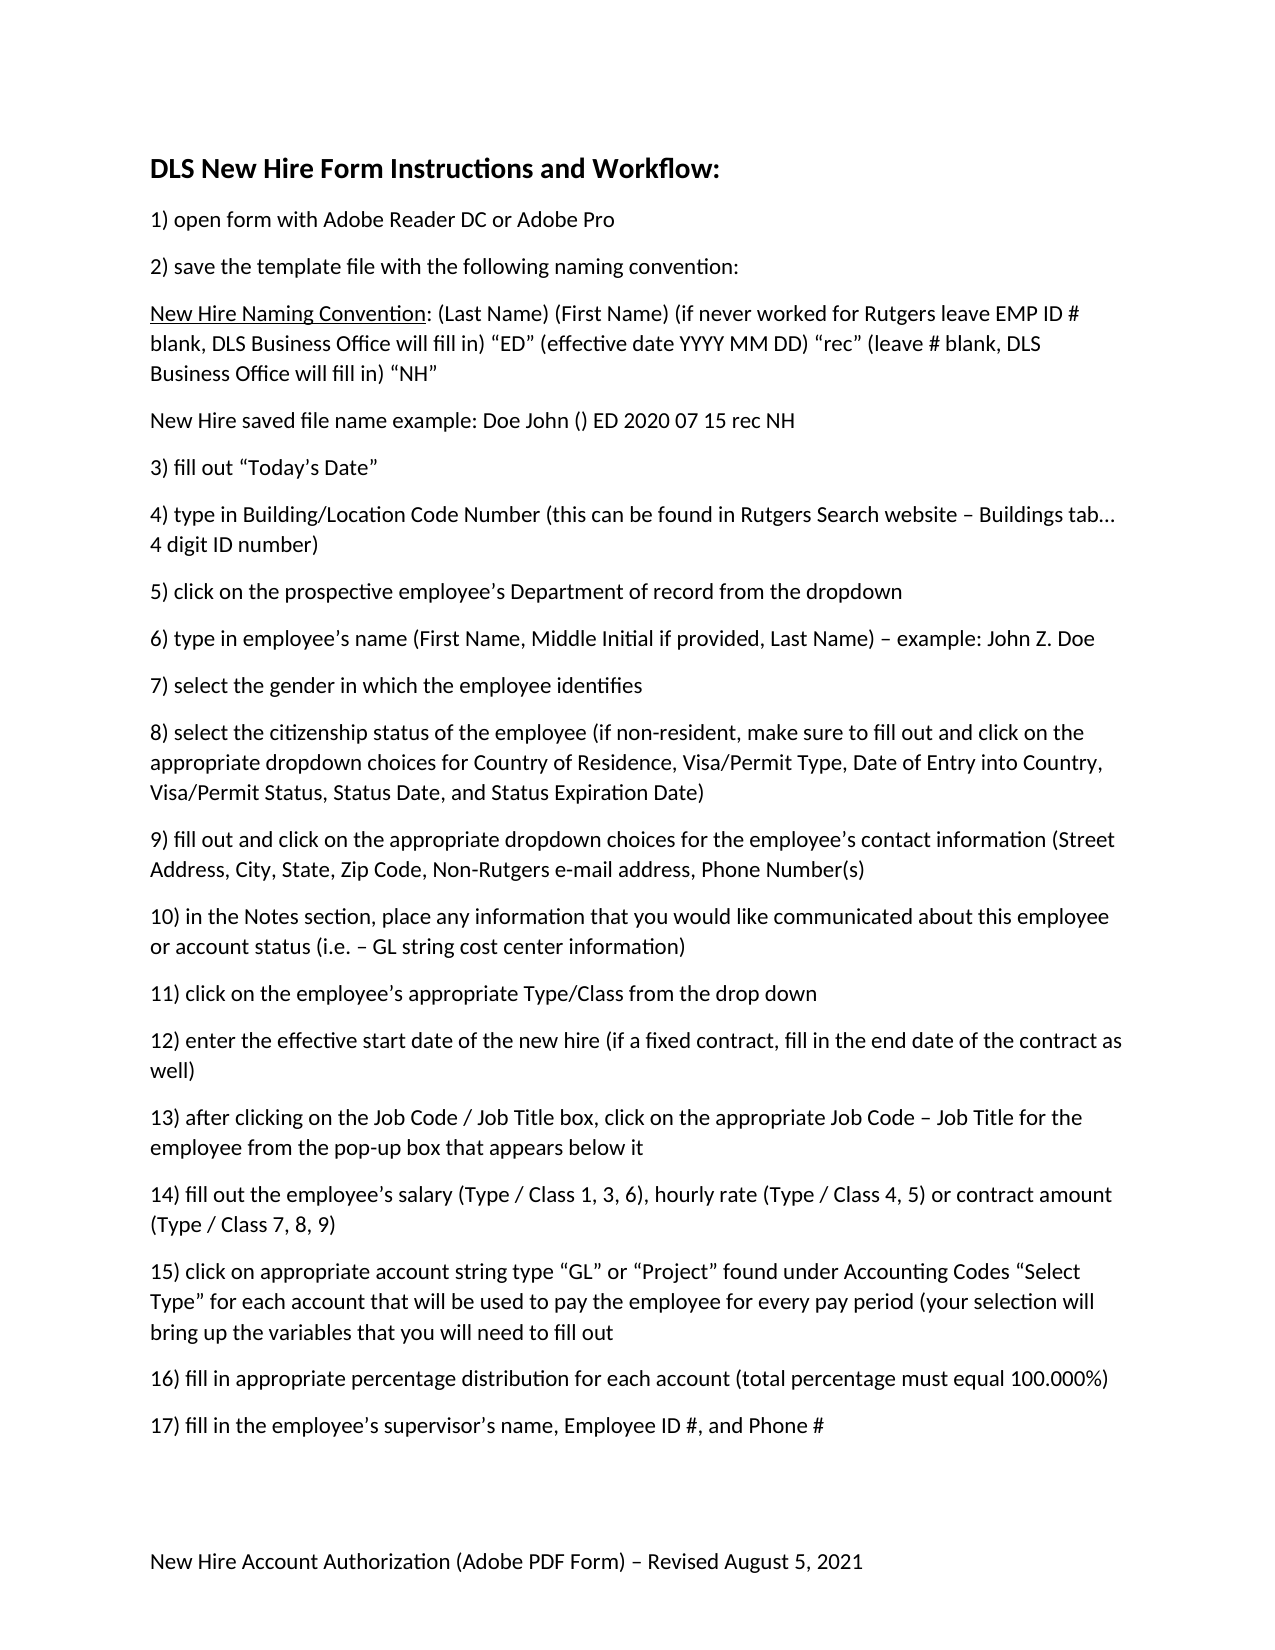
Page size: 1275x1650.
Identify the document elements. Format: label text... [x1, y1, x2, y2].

text 9) fill out and click on the appropriate dropdown choices for the employee’s contact information (Street Address, City, State, Zip Code, Non-Rutgers e-mail address, Phone Number(s) [150, 825, 1125, 883]
text New Hire saved file name example: Doe John () ED 2020 07 15 rec NH [150, 406, 1125, 434]
text 16) fill in appropriate percentage distribution for each account (total percentage must equal 100.000%) [150, 1364, 1125, 1392]
text 4) type in Building/Location Code Number (this can be found in Rutgers Search website – Buildings tab… 4 digit ID number) [150, 500, 1125, 558]
text 11) click on the employee’s appropriate Type/Class from the drop down [150, 979, 1125, 1007]
text 15) click on appropriate account string type “GL” or “Project” found under Accounting Codes “Select Type” for each account that will be used to pay the employee for every pay period (your selection will bring up the variables that you will need to fill out [150, 1257, 1125, 1346]
text 5) click on the prospective employee’s Department of record from the dropdown [150, 577, 1125, 605]
text 1) open form with Adobe Reader DC or Adobe Pro [150, 205, 1125, 233]
text 2) save the template file with the following naming convention: [150, 252, 1125, 280]
text 6) type in employee’s name (First Name, Middle Initial if provided, Last Name) – example: John Z. Doe [150, 624, 1125, 652]
text 13) after clicking on the Job Code / Job Title box, click on the appropriate Job Code – Job Title for the employee from the pop-up box that appears below it [150, 1103, 1125, 1161]
text 12) enter the effective start date of the new hire (if a fixed contract, fill in the end date of the contract as well) [150, 1026, 1125, 1084]
text New Hire Naming Convention: (Last Name) (First Name) (if never worked for Rutgers leave EMP ID # blank, DLS Business Office will fill in) “ED” (effective date YYYY MM DD) “rec” (leave # blank, DLS Business Office will fill in) “NH” [150, 299, 1125, 387]
text 10) in the Notes section, place any information that you would like communicated about this employee or account status (i.e. – GL string cost center information) [150, 902, 1125, 960]
text 3) fill out “Today’s Date” [150, 453, 1125, 481]
text 17) fill in the employee’s supervisor’s name, Employee ID #, and Phone # [150, 1411, 1125, 1439]
text 7) select the gender in which the employee identifies [150, 671, 1125, 699]
text DLS New Hire Form Instructions and Workflow: [150, 150, 1125, 186]
text 14) fill out the employee’s salary (Type / Class 1, 3, 6), hourly rate (Type / Class 4, 5) or contract amount (Type / Class 7, 8, 9) [150, 1180, 1125, 1238]
text 8) select the citizenship status of the employee (if non-resident, make sure to fill out and click on the appropriate dropdown choices for Country of Residence, Visa/Permit Type, Date of Entry into Country, Visa/Permit Status, Status Date, and Status Expiration Date) [150, 718, 1125, 806]
